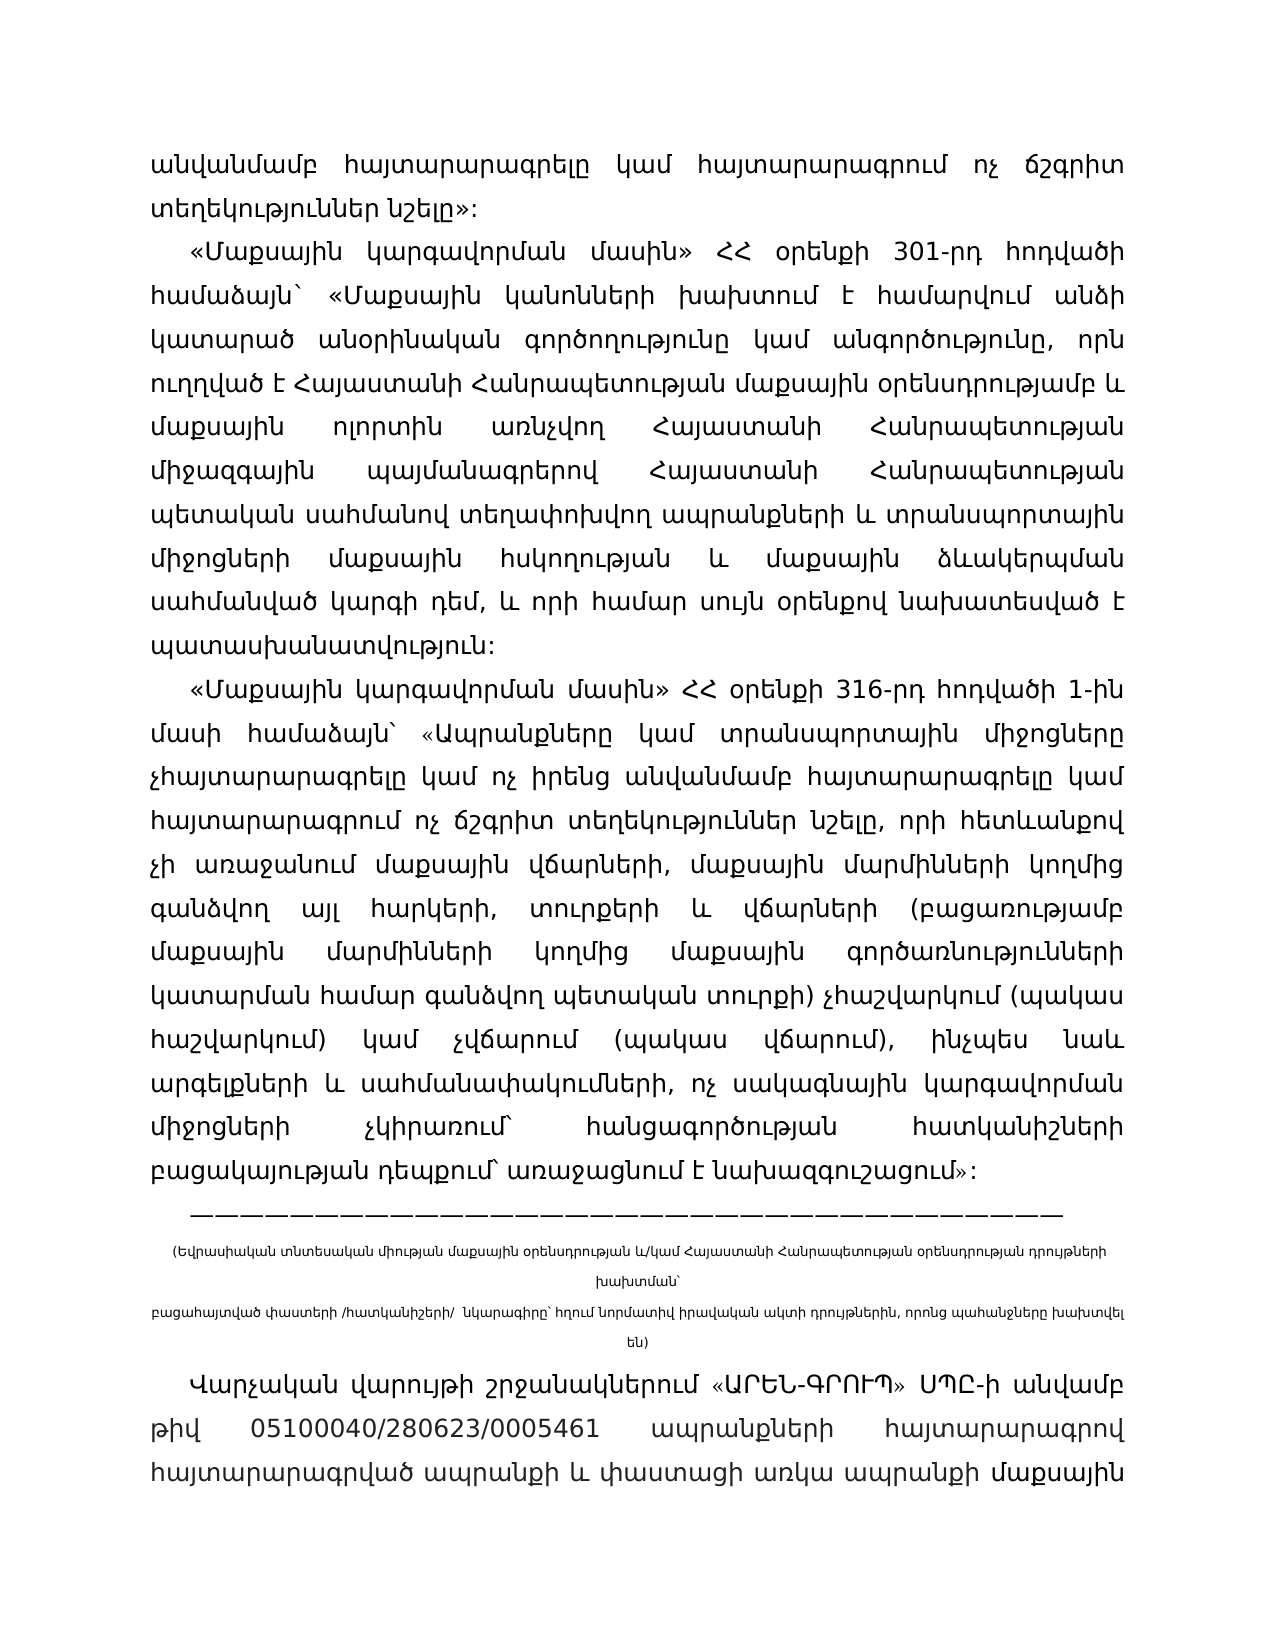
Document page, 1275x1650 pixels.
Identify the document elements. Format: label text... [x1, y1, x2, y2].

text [150, 1370, 1125, 1487]
text (Եվրասիական տնտեսական միության մաքսային օրենսդրության և/կամ Հայաստանի Հանրապետության օրենսդրության դրույթների խախտման՝ [150, 1244, 1125, 1301]
text «Մաքսային կարգավորման մասին» ՀՀ օրենքի 316-րդ հոդվածի 1-ին մասի համաձայն՝ Ապրանքները կամ տրանսպորտային միջոցները չհայտարարագրելը կամ ոչ իրենց անվանմամբ հայտարարագրելը կամ հայտարարագրում ոչ ճշգրիտ տեղեկություններ նշելը, որի հետևանքով չի առաջանում մաքսային վճարների, մաքսային մարմինների կողմից գանձվող այլ հարկերի, տուրքերի և վճարների (բացառությամբ մաքսային մարմինների կողմից մաքսային գործառնությունների կատարման համար գանձվող պետական տուրքի) չհաշվարկում (պակաս հաշվարկում) կամ չվճարում (պակաս վճարում), ինչպես նաև արգելքների և սահմանափակումների, ոչ սակագնային կարգավորման միջոցների չկիրառում՝ հանցագործության հատկանիշների բացակայության դեպքում՝ առաջացնում է նախազգուշացում: [150, 675, 1125, 1185]
text ——————————————————————————————————— [150, 1200, 1125, 1229]
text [150, 150, 1125, 223]
text բացահայտված փաստերի /հատկանիշերի/ նկարագիրը՝ հղում նորմատիվ իրավական ակտի դրույթներին, որոնց պահանջները խախտվել են) [150, 1305, 1125, 1362]
text «Մաքսային կարգավորման մասին» ՀՀ օրենքի 301-րդ հոդվածի համաձայն` «Մաքսային կանոնների խախտում է համարվում անձի կատարած անօրինական գործողությունը կամ անգործությունը, որն ուղղված է Հայաստանի Հանրապետության մաքսային օրենսդրությամբ և մաքսային ոլորտին առնչվող Հայաստանի Հանրապետության միջազգային պայմանագրերով Հայաստանի Հանրապետության պետական սահմանով տեղափոխվող ապրանքների և տրանսպորտային միջոցների մաքսային հսկողության և մաքսային ձևակերպման սահմանված կարգի դեմ, և որի համար սույն օրենքով նախատեսված է պատասխանատվություն: [150, 237, 1125, 660]
